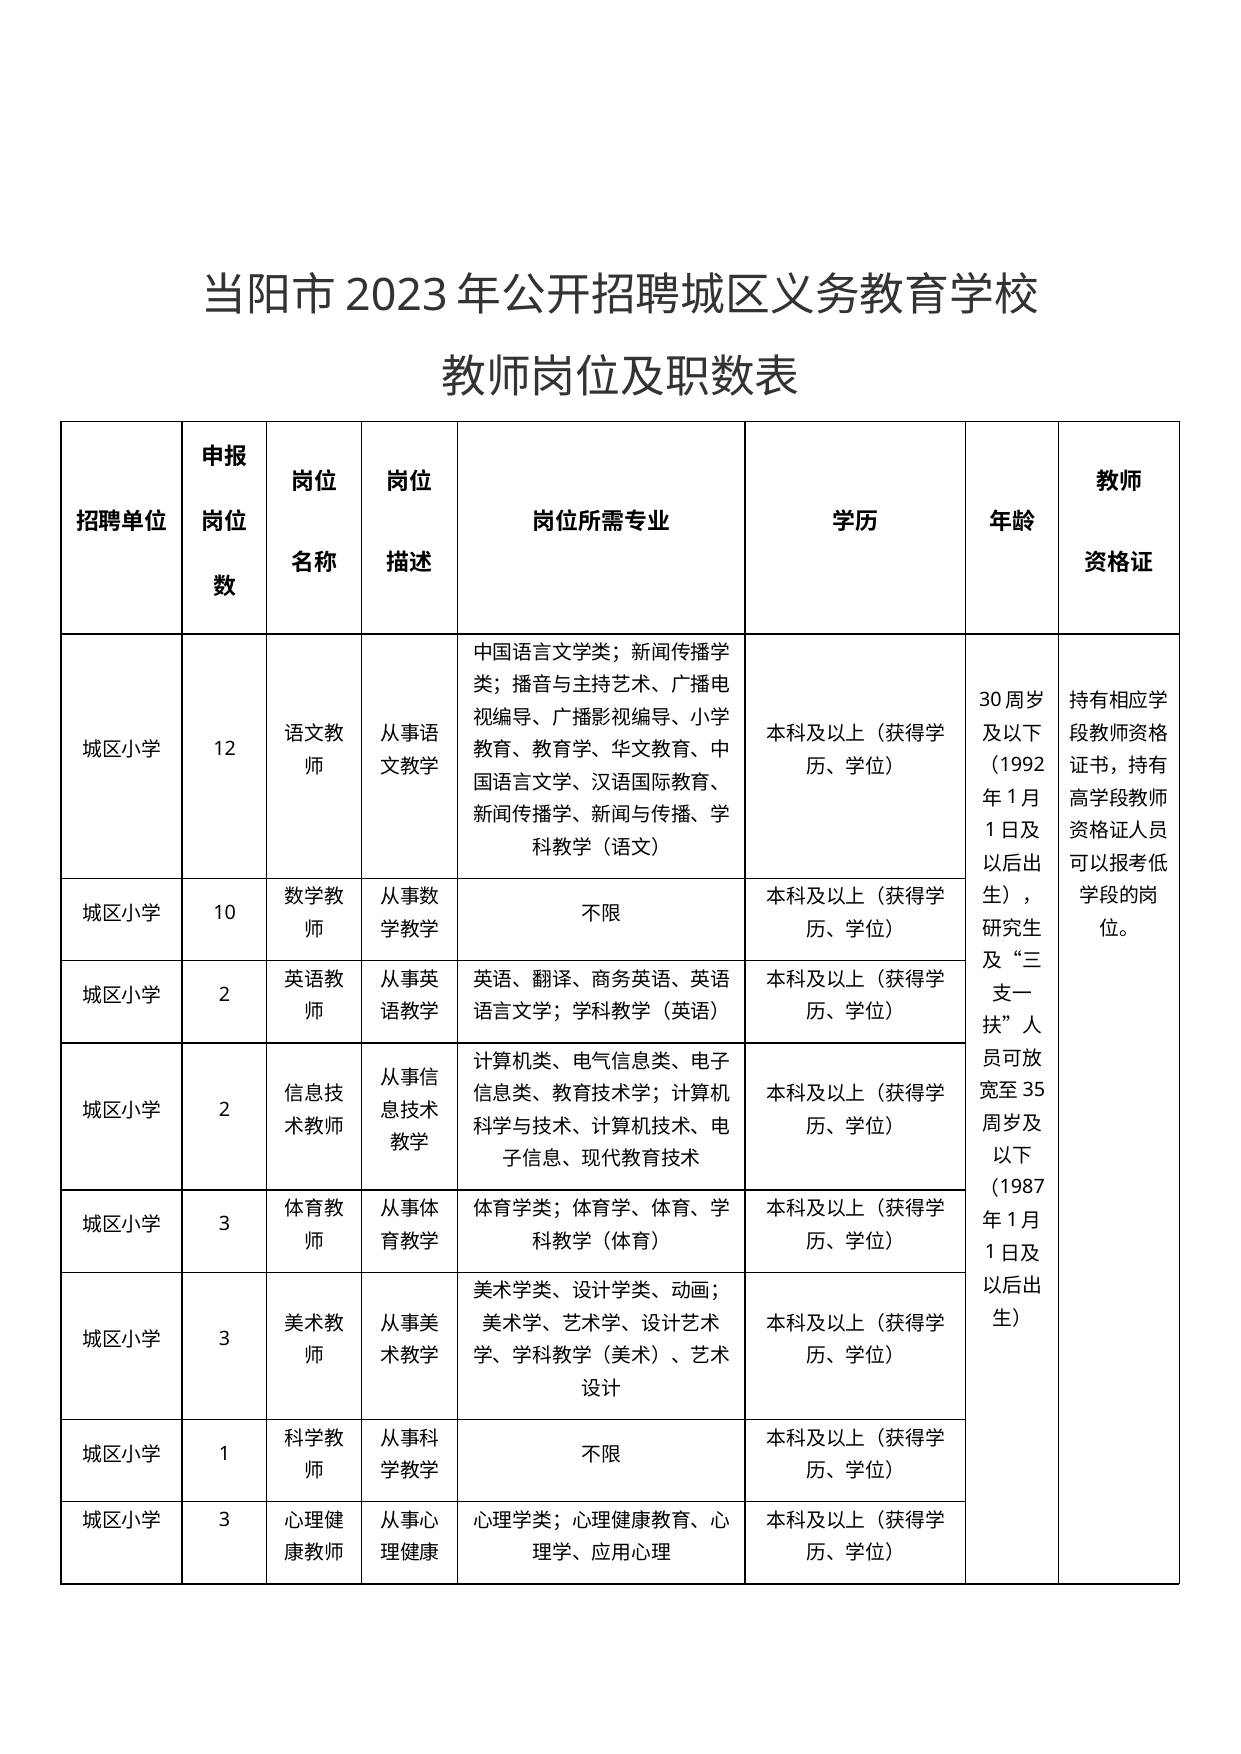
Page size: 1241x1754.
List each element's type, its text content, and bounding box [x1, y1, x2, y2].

table_cell 不限 [458, 1420, 744, 1501]
table_header 岗位 描述 [362, 422, 457, 633]
table_cell 3 [183, 1273, 266, 1418]
table_cell 本科及以上（获得学历、学位） [746, 1191, 965, 1271]
table_cell 从事信息技术教学 [362, 1044, 457, 1189]
table_cell 城区小学 [62, 961, 181, 1042]
table_cell 3 [183, 1502, 266, 1583]
table_header 岗位 名称 [267, 422, 361, 633]
table_header 年龄 [966, 422, 1058, 633]
table_cell 本科及以上（获得学历、学位） [746, 1044, 965, 1189]
table_cell 从事美术教学 [362, 1273, 457, 1418]
text 当阳市2023年公开招聘城区义务教育学校教师岗位及职数表 [187, 243, 1053, 405]
table_cell 城区小学 [62, 1502, 181, 1583]
table_cell 持有相应学段教师资格证书，持有高学段教师资格证人员可以报考低学段的岗位。 [1059, 635, 1179, 1583]
table_cell 本科及以上（获得学历、学位） [746, 635, 965, 878]
table_cell 本科及以上（获得学历、学位） [746, 1420, 965, 1501]
table_cell 从事语文教学 [362, 635, 457, 878]
table_cell 体育教师 [267, 1191, 361, 1271]
table_cell 本科及以上（获得学历、学位） [746, 1502, 965, 1583]
table_cell 不限 [458, 879, 744, 960]
table_cell 英语教师 [267, 961, 361, 1042]
table_cell 科学教师 [267, 1420, 361, 1501]
table_cell 2 [183, 1044, 266, 1189]
table_cell 30周岁及以下（1992年1月1日及以后出生），研究生及“三支一扶”人员可放宽至35周岁及以下（1987年1月1日及以后出生） [966, 635, 1058, 1583]
table_cell 从事体育教学 [362, 1191, 457, 1271]
table_cell 城区小学 [62, 879, 181, 960]
table_cell 3 [183, 1191, 266, 1271]
table_cell 英语、翻译、商务英语、英语语言文学；学科教学（英语） [458, 961, 744, 1042]
table_cell 语文教师 [267, 635, 361, 878]
table_cell 体育学类；体育学、体育、学科教学（体育） [458, 1191, 744, 1271]
table_cell 城区小学 [62, 1420, 181, 1501]
table_cell 城区小学 [62, 1044, 181, 1189]
table_cell 信息技术教师 [267, 1044, 361, 1189]
table_cell 城区小学 [62, 1191, 181, 1271]
table_cell 2 [183, 961, 266, 1042]
table_cell 1 [183, 1420, 266, 1501]
table_header 招聘单位 [62, 422, 181, 633]
table_cell 从事英语教学 [362, 961, 457, 1042]
table_header 学历 [746, 422, 965, 633]
table_cell 本科及以上（获得学历、学位） [746, 1273, 965, 1418]
table_cell 美术学类、设计学类、动画；美术学、艺术学、设计艺术学、学科教学（美术）、艺术设计 [458, 1273, 744, 1418]
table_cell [458, 1502, 744, 1583]
table_cell 数学教师 [267, 879, 361, 960]
table_cell 10 [183, 879, 266, 960]
table_cell 本科及以上（获得学历、学位） [746, 961, 965, 1042]
table_cell 美术教师 [267, 1273, 361, 1418]
table_header 申报岗位数 [183, 422, 266, 633]
table_cell 本科及以上（获得学历、学位） [746, 879, 965, 960]
table_cell 12 [183, 635, 266, 878]
table_cell 从事心理健康教学 [362, 1502, 457, 1583]
table_cell 从事数学教学 [362, 879, 457, 960]
table_cell 心理健康教师 [267, 1502, 361, 1583]
table_cell 从事科学教学 [362, 1420, 457, 1501]
table_header 岗位所需专业 [458, 422, 744, 633]
table_cell 计算机类、电气信息类、电子信息类、教育技术学；计算机科学与技术、计算机技术、电子信息、现代教育技术 [458, 1044, 744, 1189]
table_cell 城区小学 [62, 1273, 181, 1418]
table_header 教师 资格证 [1059, 422, 1179, 633]
table_cell 城区小学 [62, 635, 181, 878]
table_cell 中国语言文学类；新闻传播学类；播音与主持艺术、广播电视编导、广播影视编导、小学教育、教育学、华文教育、中国语言文学、汉语国际教育、新闻传播学、新闻与传播、学科教学（语文） [458, 635, 744, 878]
